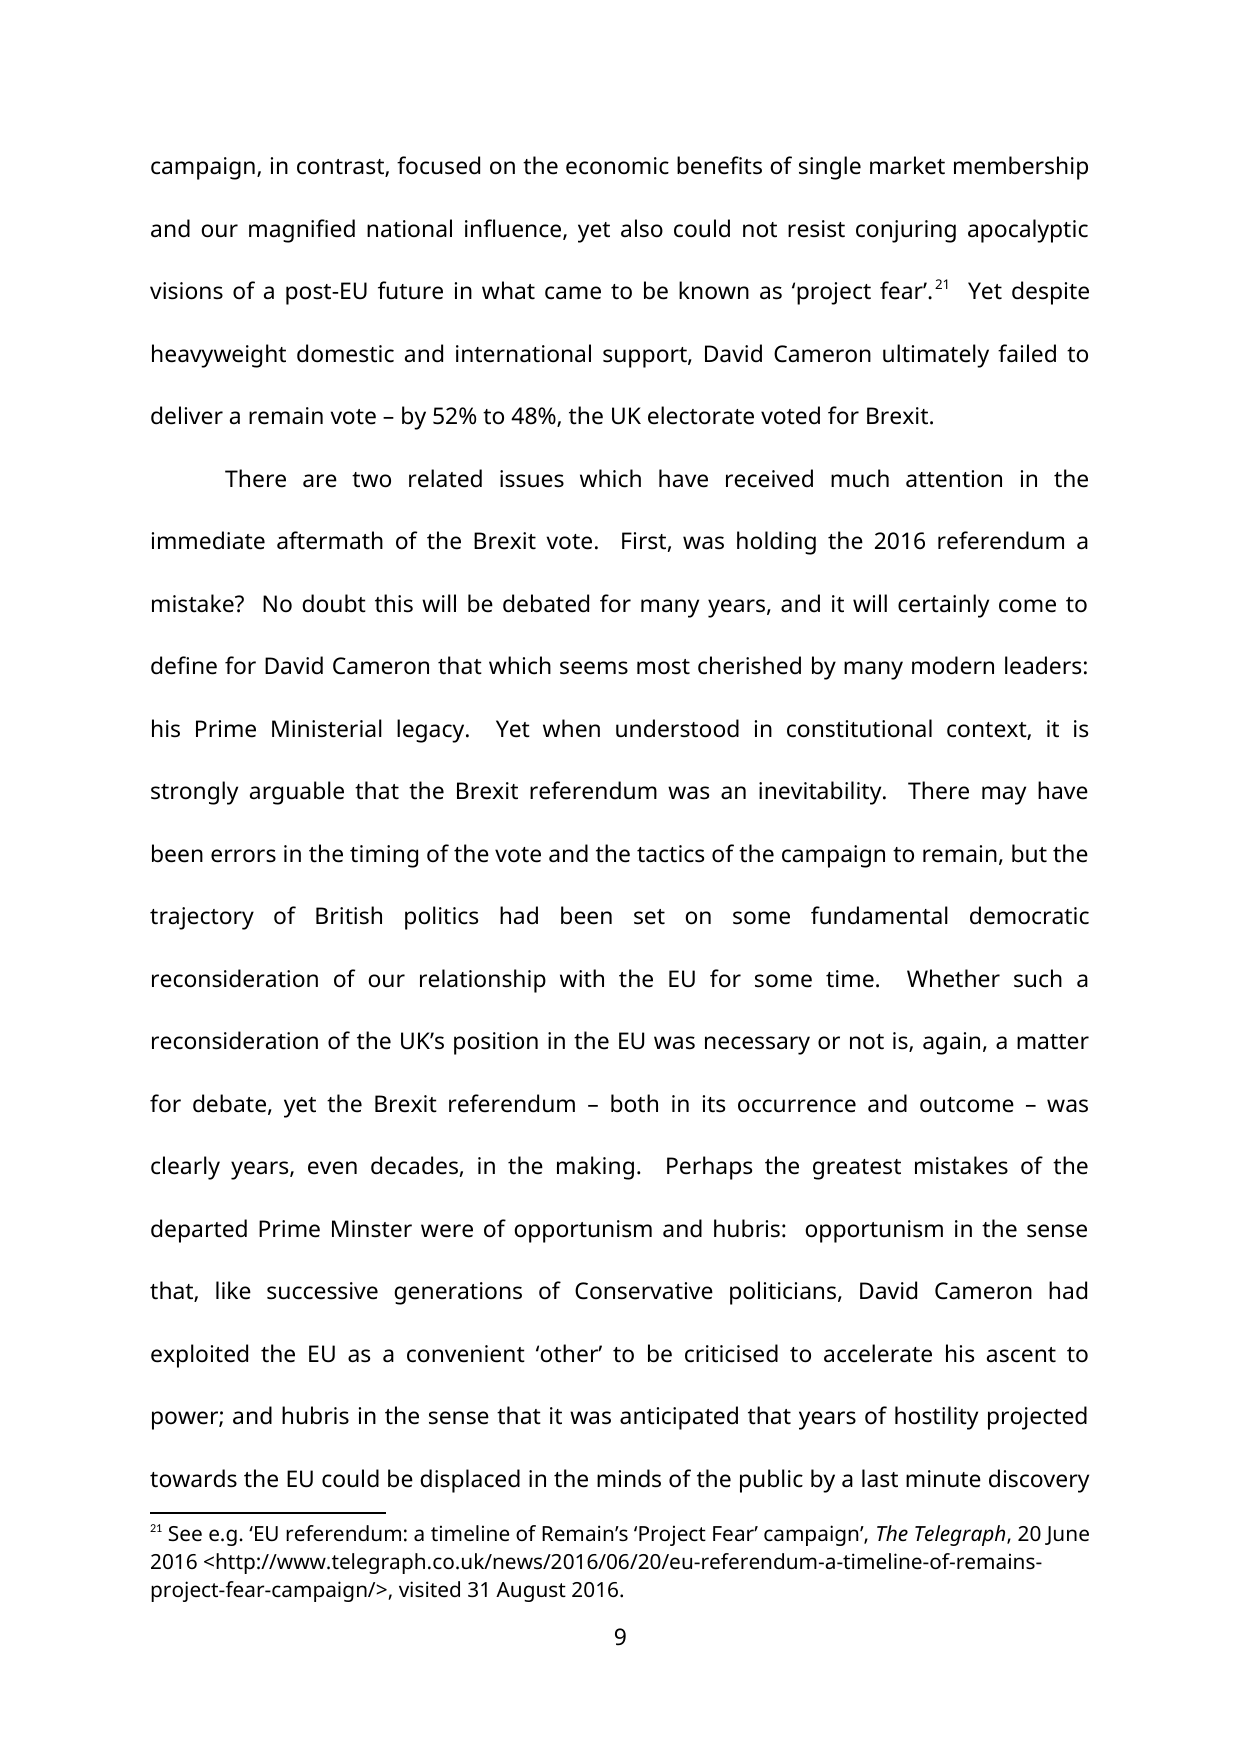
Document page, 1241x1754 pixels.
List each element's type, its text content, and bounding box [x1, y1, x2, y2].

text The surprise result of a Conservative majority government in 2015 meant that the returning Prime Minister could not rely on coalition with the Liberal Democrats to dilute his manifesto commitment. With the referendum to be held at some point before the end of 2017, David Cameron launched an attempt to renegotiate the UK’s membership of the EU. Proposals for change were agreed across four ‘baskets’ representing key concerns on immigration, sovereignty, euro governance, and competitiveness. Many were surprised at the level of concessions ultimately made by the EU, but even this package was never likely to satisfy the most ardent eurosceptics. While it was sufficient – finally – to convince the Prime Minister that he could recommend a vote to remain to the electorate, the Cabinet was split, and the ensuing campaigns left much to be desired. Little attention was ultimately given to the terms of the deal agreed through the renegotiation, and still less to the major ‘balance of competences’ review conducted between 2012 and 2014 under the coalition government, which explored in some detail the suitability of the existing division of power between the EU and the UK. Instead, the ‘leave’ campaign prioritised concerns associated with immigration and sovereignty, and made deceptive claims about the extent of the UK’s financial contribution to the EU, and about the possibility of repurposing those funds to support the National Health Service. The ‘remain’ campaign, in contrast, focused on the economic benefits of single market membership and our magnified national influence, yet also could not resist conjuring apocalyptic visions of a post-EU future in what came to be known as ‘project fear’. Yet despite heavyweight domestic and international support, David Cameron ultimately failed to deliver a remain vote – by 52% to 48%, the UK electorate voted for Brexit. [150, 150, 1090, 431]
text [150, 462, 1090, 1494]
